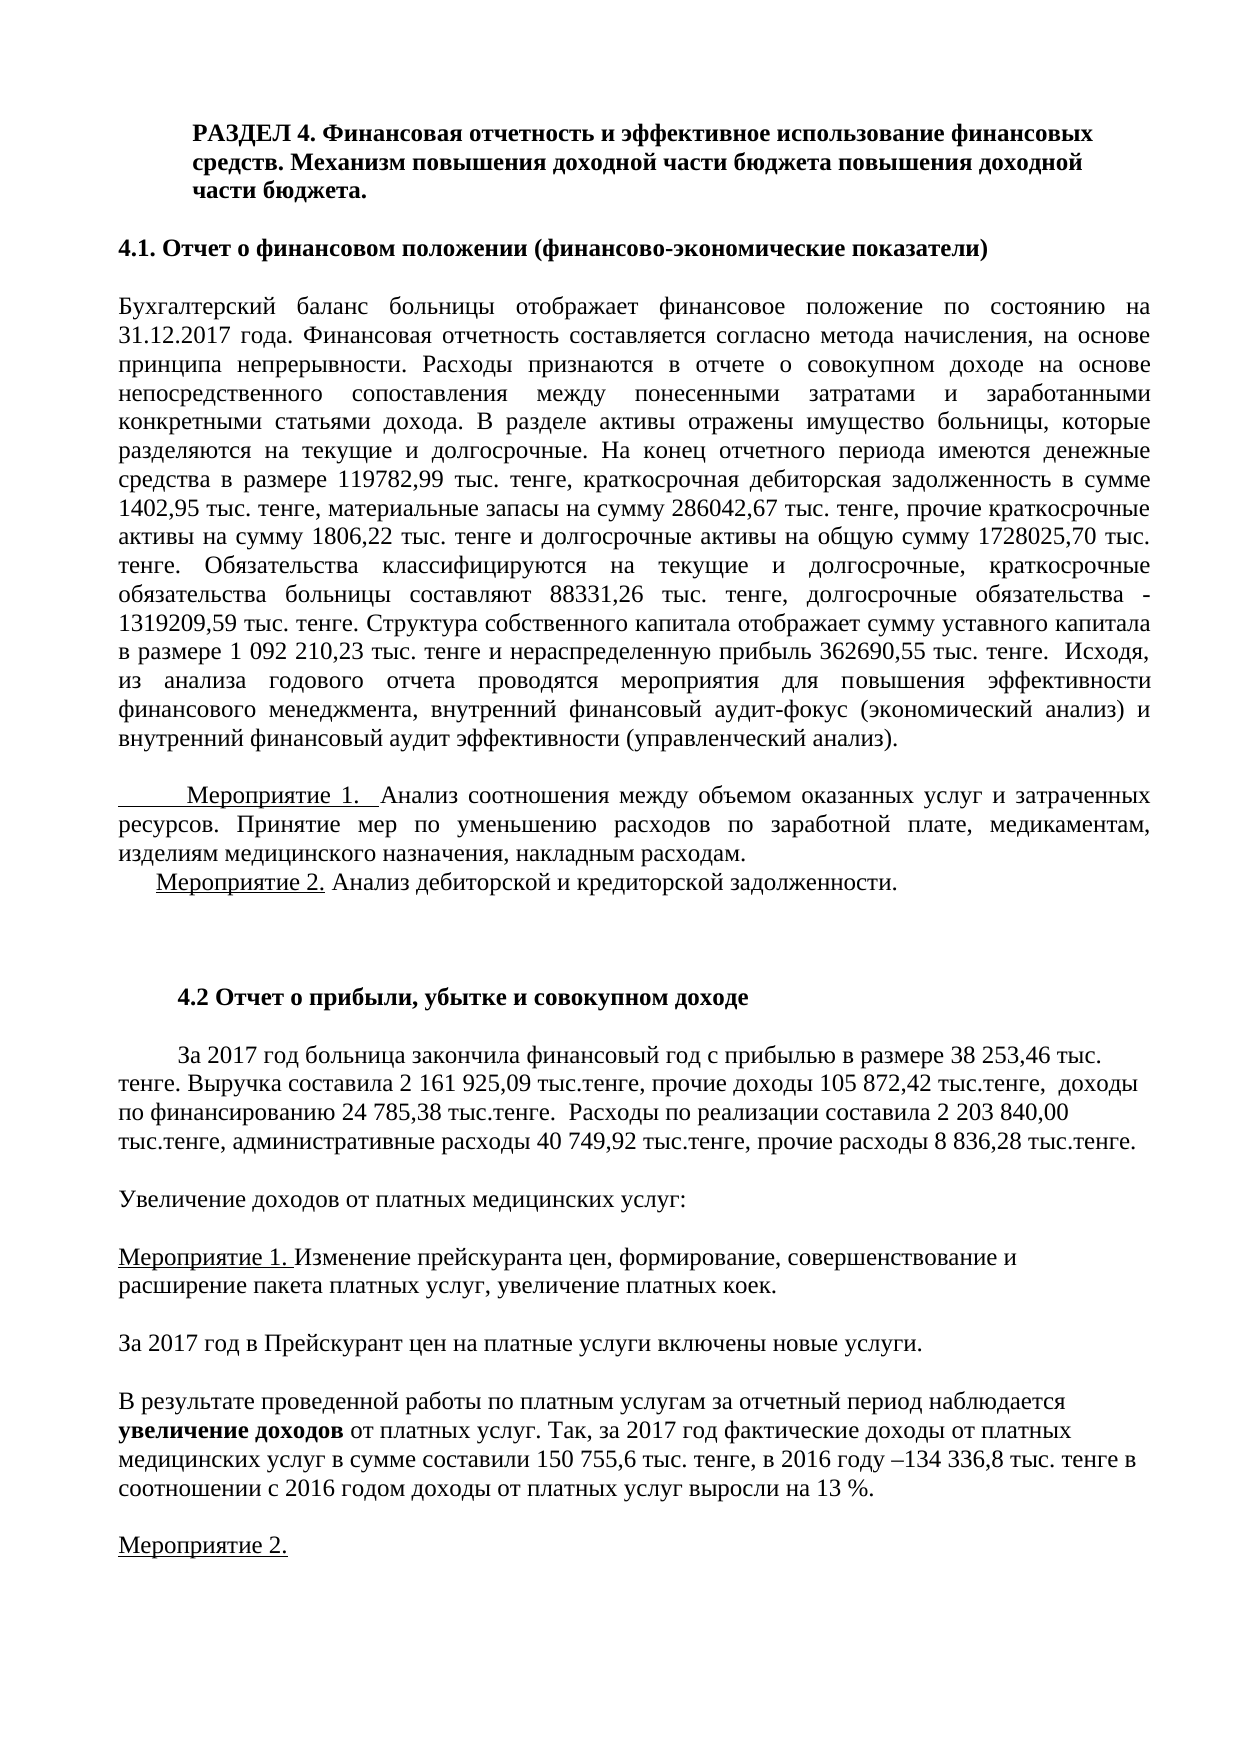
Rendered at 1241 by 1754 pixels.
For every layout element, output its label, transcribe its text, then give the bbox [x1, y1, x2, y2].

text За 2017 год больница закончила финансовый год с прибылью в размере 38 253,46 тыс. тенге. Выручка составила 2 161 925,09 тыс.тенге, прочие доходы 105 872,42 тыс.тенге, доходы по финансированию 24 785,38 тыс.тенге. Расходы по реализации составила 2 203 840,00 тыс.тенге, административные расходы 40 749,92 тыс.тенге, прочие расходы 8 836,28 тыс.тенге. [118, 1040, 1152, 1155]
text Мероприятие 1. Анализ соотношения между объемом оказанных услуг и затраченных ресурсов. Принятие мер по уменьшению расходов по заработной плате, медикаментам, изделиям медицинского назначения, накладным расходам. [118, 781, 1152, 867]
text Увеличение доходов от платных медицинских услуг: [118, 1184, 1152, 1213]
text 4.1. Отчет о финансовом положении (финансово-экономические показатели) [118, 233, 1152, 262]
text Бухгалтерский баланс больницы отображает финансовое положение по состоянию на 31.12.2017 года. Финансовая отчетность составляется согласно метода начисления, на основе принципа непрерывности. Расходы признаются в отчете о совокупном доходе на основе непосредственного сопоставления между понесенными затратами и заработанными конкретными статьями дохода. В разделе активы отражены имущество больницы, которые разделяются на текущие и долгосрочные. На конец отчетного периода имеются денежные средства в размере 119782,99 тыс. тенге, краткосрочная дебиторская задолженность в сумме 1402,95 тыс. тенге, материальные запасы на сумму 286042,67 тыс. тенге, прочие краткосрочные активы на сумму 1806,22 тыс. тенге и долгосрочные активы на общую сумму 1728025,70 тыс. тенге. Обязательства классифицируются на текущие и долгосрочные, краткосрочные обязательства больницы составляют 88331,26 тыс. тенге, долгосрочные обязательства -1319209,59 тыс. тенге. Структура собственного капитала отображает сумму уставного капитала в размере 1 092 210,23 тыс. тенге и нераспределенную прибыль 362690,55 тыс. тенге. Исходя, из анализа годового отчета проводятся мероприятия для повышения эффективности финансового менеджмента, внутренний финансовый аудит-фокус (экономический анализ) и внутренний финансовый аудит эффективности (управленческий анализ). [118, 291, 1152, 751]
text За 2017 год в Прейскурант цен на платные услуги включены новые услуги. [118, 1328, 1152, 1357]
text В результате проведенной работы по платным услугам за отчетный период наблюдается увеличение доходов от платных услуг. Так, за 2017 год фактические доходы от платных медицинских услуг в сумме составили 150 755,6 тыс. тенге, в 2016 году –134 336,8 тыс. тенге в соотношении с 2016 годом доходы от платных услуг выросли на 13 %. [118, 1386, 1152, 1501]
list 4.2 Отчет о прибыли, убытке и совокупном доходе [118, 982, 1152, 1011]
text Мероприятие 2. [118, 1531, 1152, 1559]
list РАЗДЕЛ 4. Финансовая отчетность и эффективное использование финансовых средств. Механизм повышения доходной части бюджета повышения доходной части бюджета. [192, 118, 1152, 204]
list Мероприятие 2. Анализ дебиторской и кредиторской задолженности. [156, 867, 1152, 896]
text Мероприятие 1. Изменение прейскуранта цен, формирование, совершенствование и расширение пакета платных услуг, увеличение платных коек. [118, 1242, 1152, 1299]
